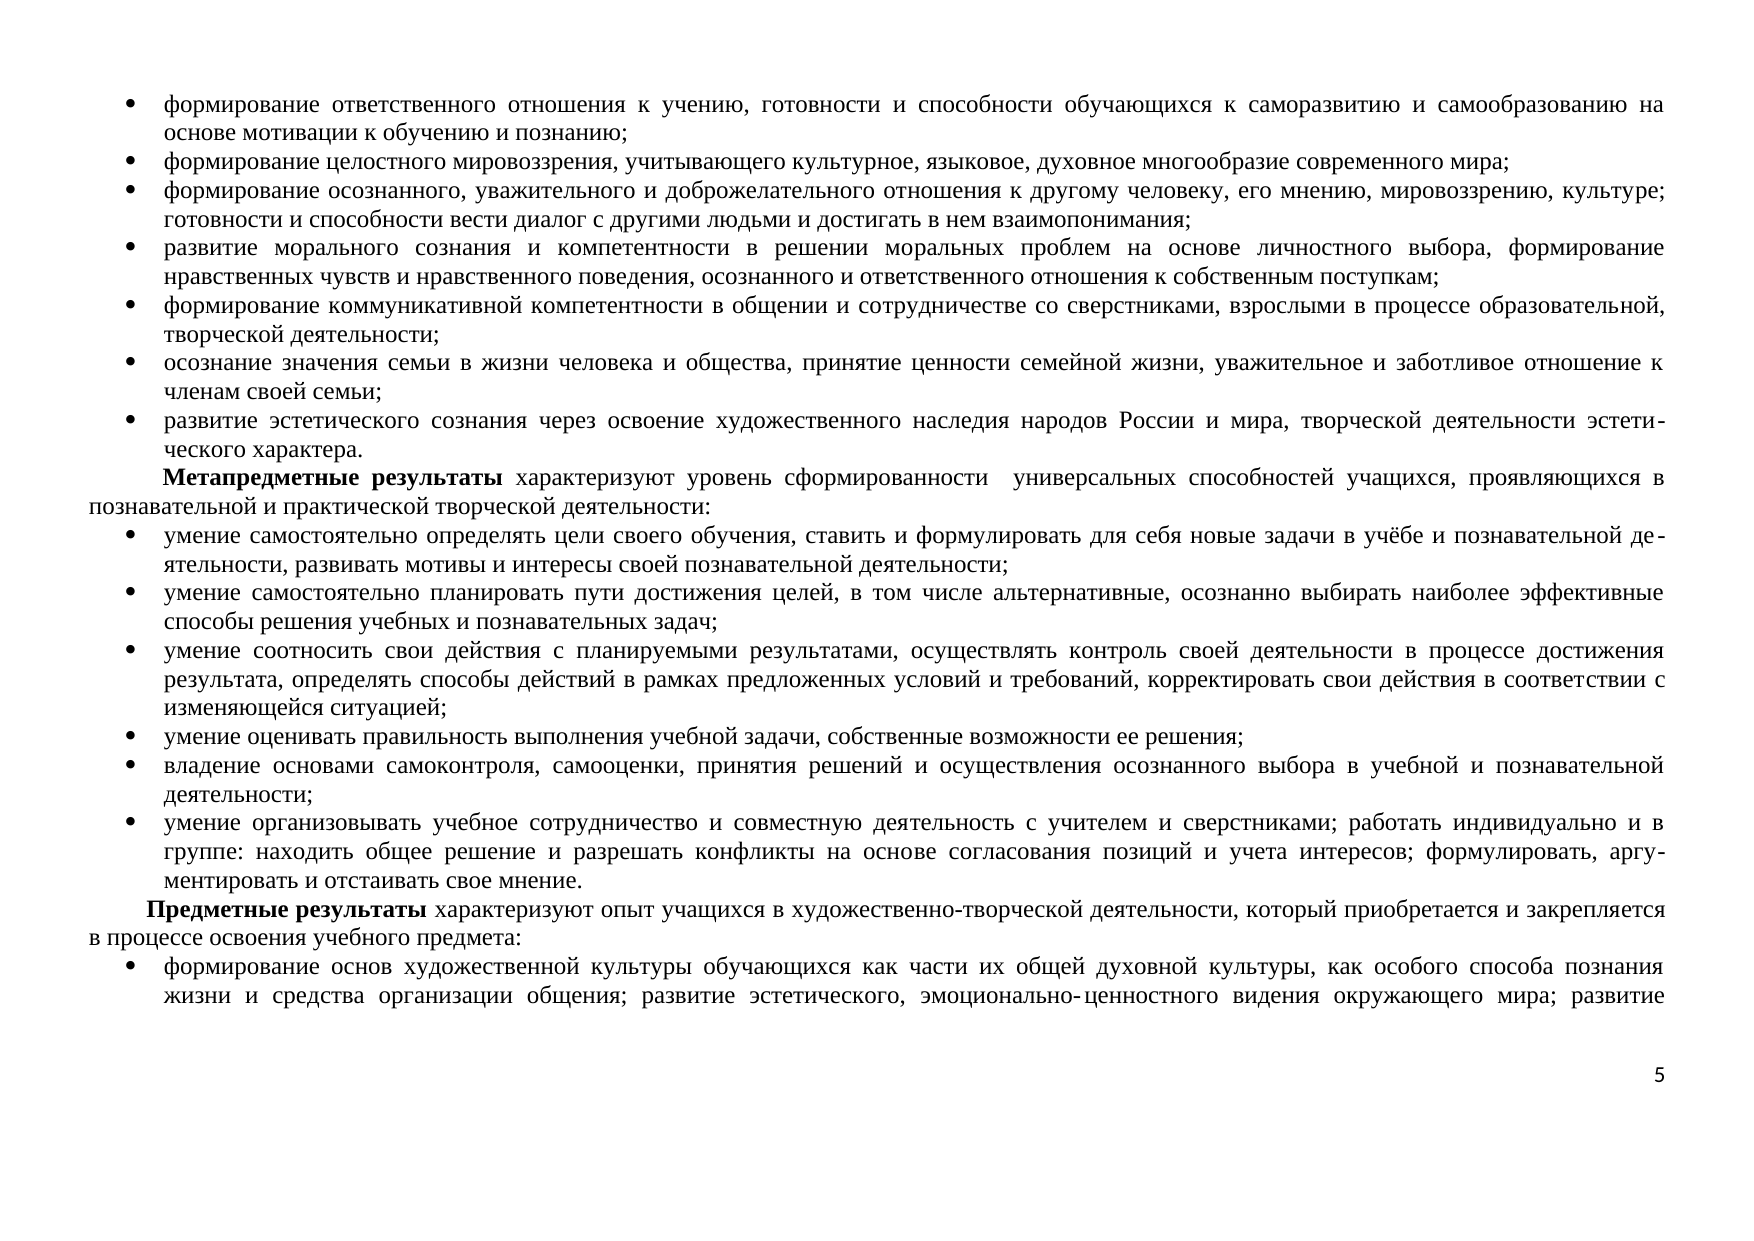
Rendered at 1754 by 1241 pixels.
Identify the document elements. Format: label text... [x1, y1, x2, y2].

list формирование осознанного, уважительного и доброжелательного отношения к другому человеку, его мнению, мировоззрению, культуре; готовности и способности вести диалог с другими людьми и достигать в нем взаимопонимания; [126, 175, 1665, 232]
list развитие морального сознания и компетентности в решении моральных проблем на основе личностного выбора, формирование нравственных чувств и нравственного поведения, осознанного и ответственного отношения к собственным поступкам; [126, 232, 1665, 290]
list формирование коммуникативной компетентности в общении и сотрудничестве со сверстниками, взрослыми в процессе образовательной, творческой деятельности; [126, 290, 1665, 347]
list умение самостоятельно определять цели своего обучения, ставить и формулировать для себя новые задачи в учёбе и познавательной деятельности, развивать мотивы и интересы своей познавательной деятельности; [126, 520, 1665, 577]
list умение соотносить свои действия с планируемыми результатами, осуществлять контроль своей деятельности в процессе достижения результата, определять способы действий в рамках предложенных условий и требований, корректировать свои действия в соответствии с изменяющейся ситуацией; [126, 635, 1665, 721]
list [126, 951, 1665, 1009]
list владение основами самоконтроля, самооценки, принятия решений и осуществления осознанного выбора в учебной и познавательной деятельности; [126, 750, 1665, 807]
list умение организовывать учебное сотрудничество и совместную деятельность с учителем и сверстниками; работать индивидуально и в группе: находить общее решение и разрешать конфликты на основе согласования позиций и учета интересов; формулировать, аргументировать и отстаивать свое мнение. [126, 807, 1665, 894]
text Предметные результаты характеризуют опыт учащихся в художественно-творческой деятельности, который приобретается и закрепляется в процессе освоения учебного предмета: [89, 894, 1665, 951]
text Метапредметные результаты характеризуют уровень сформированности универсальных способностей учащихся, проявляющихся в познавательной и практической творческой деятельности: [89, 462, 1665, 520]
list умение оценивать правильность выполнения учебной задачи, собственные возможности ее решения; [126, 721, 1665, 750]
list развитие эстетического сознания через освоение художественного наследия народов России и мира, творческой деятельности эстетического характера. [126, 405, 1665, 462]
list умение самостоятельно планировать пути достижения целей, в том числе альтернативные, осознанно выбирать наиболее эффективные способы решения учебных и познавательных задач; [126, 577, 1665, 635]
list осознание значения семьи в жизни человека и общества, принятие ценности семейной жизни, уважительное и заботливое отношение к членам своей семьи; [126, 347, 1665, 405]
list формирование ответственного отношения к учению, готовности и способности обучающихся к саморазвитию и самообразованию на основе мотивации к обучению и познанию; [126, 89, 1665, 146]
list формирование целостного мировоззрения, учитывающего культурное, языковое, духовное многообразие современного мира; [126, 146, 1665, 175]
